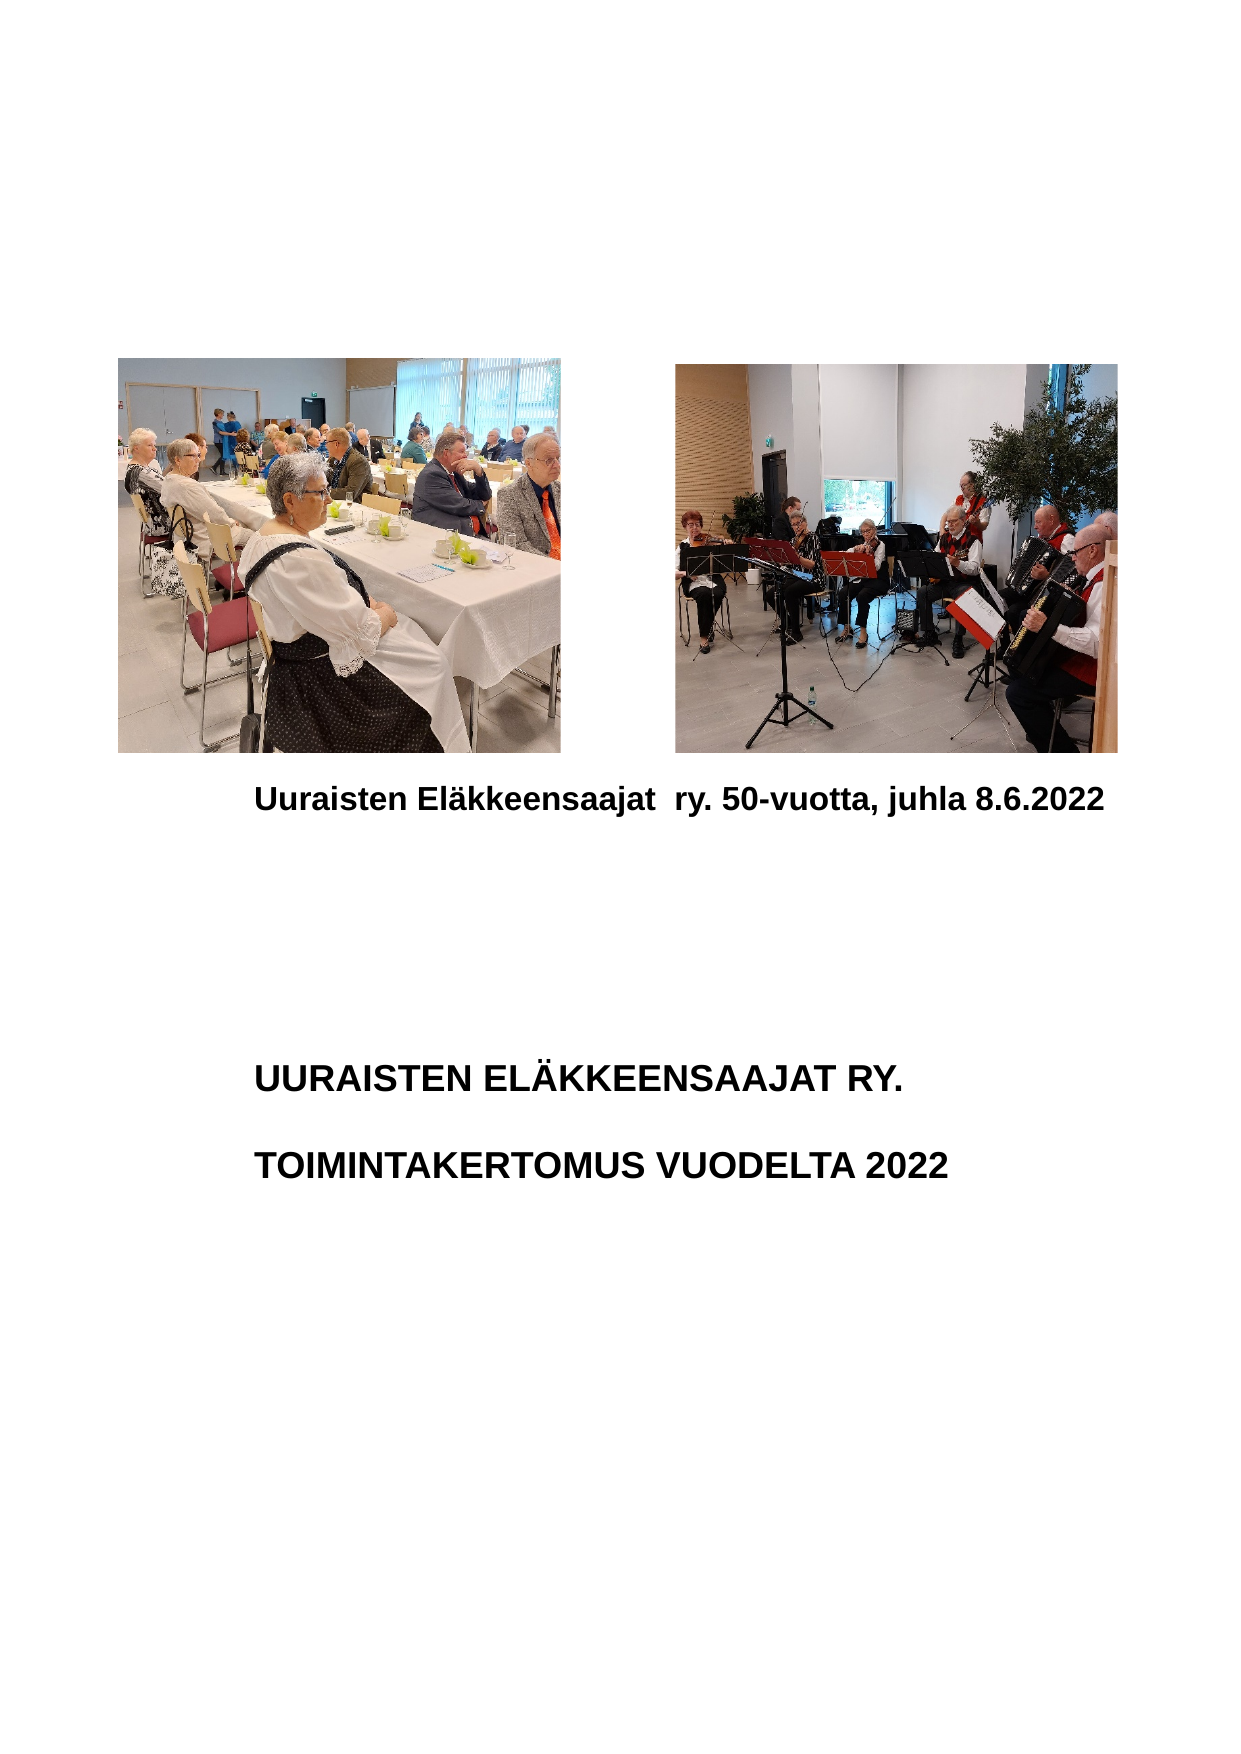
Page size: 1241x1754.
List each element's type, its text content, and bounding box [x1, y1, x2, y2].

text Uuraisten Eläkkeensaajat ry. 50-vuotta, juhla 8.6.2022 [118, 778, 1122, 817]
text TOIMINTAKERTOMUS VUODELTA 2022 [118, 1143, 1122, 1186]
text UURAISTEN ELÄKKEENSAAJAT RY. [118, 1057, 1122, 1100]
picture [118, 358, 561, 753]
picture [675, 364, 1118, 753]
